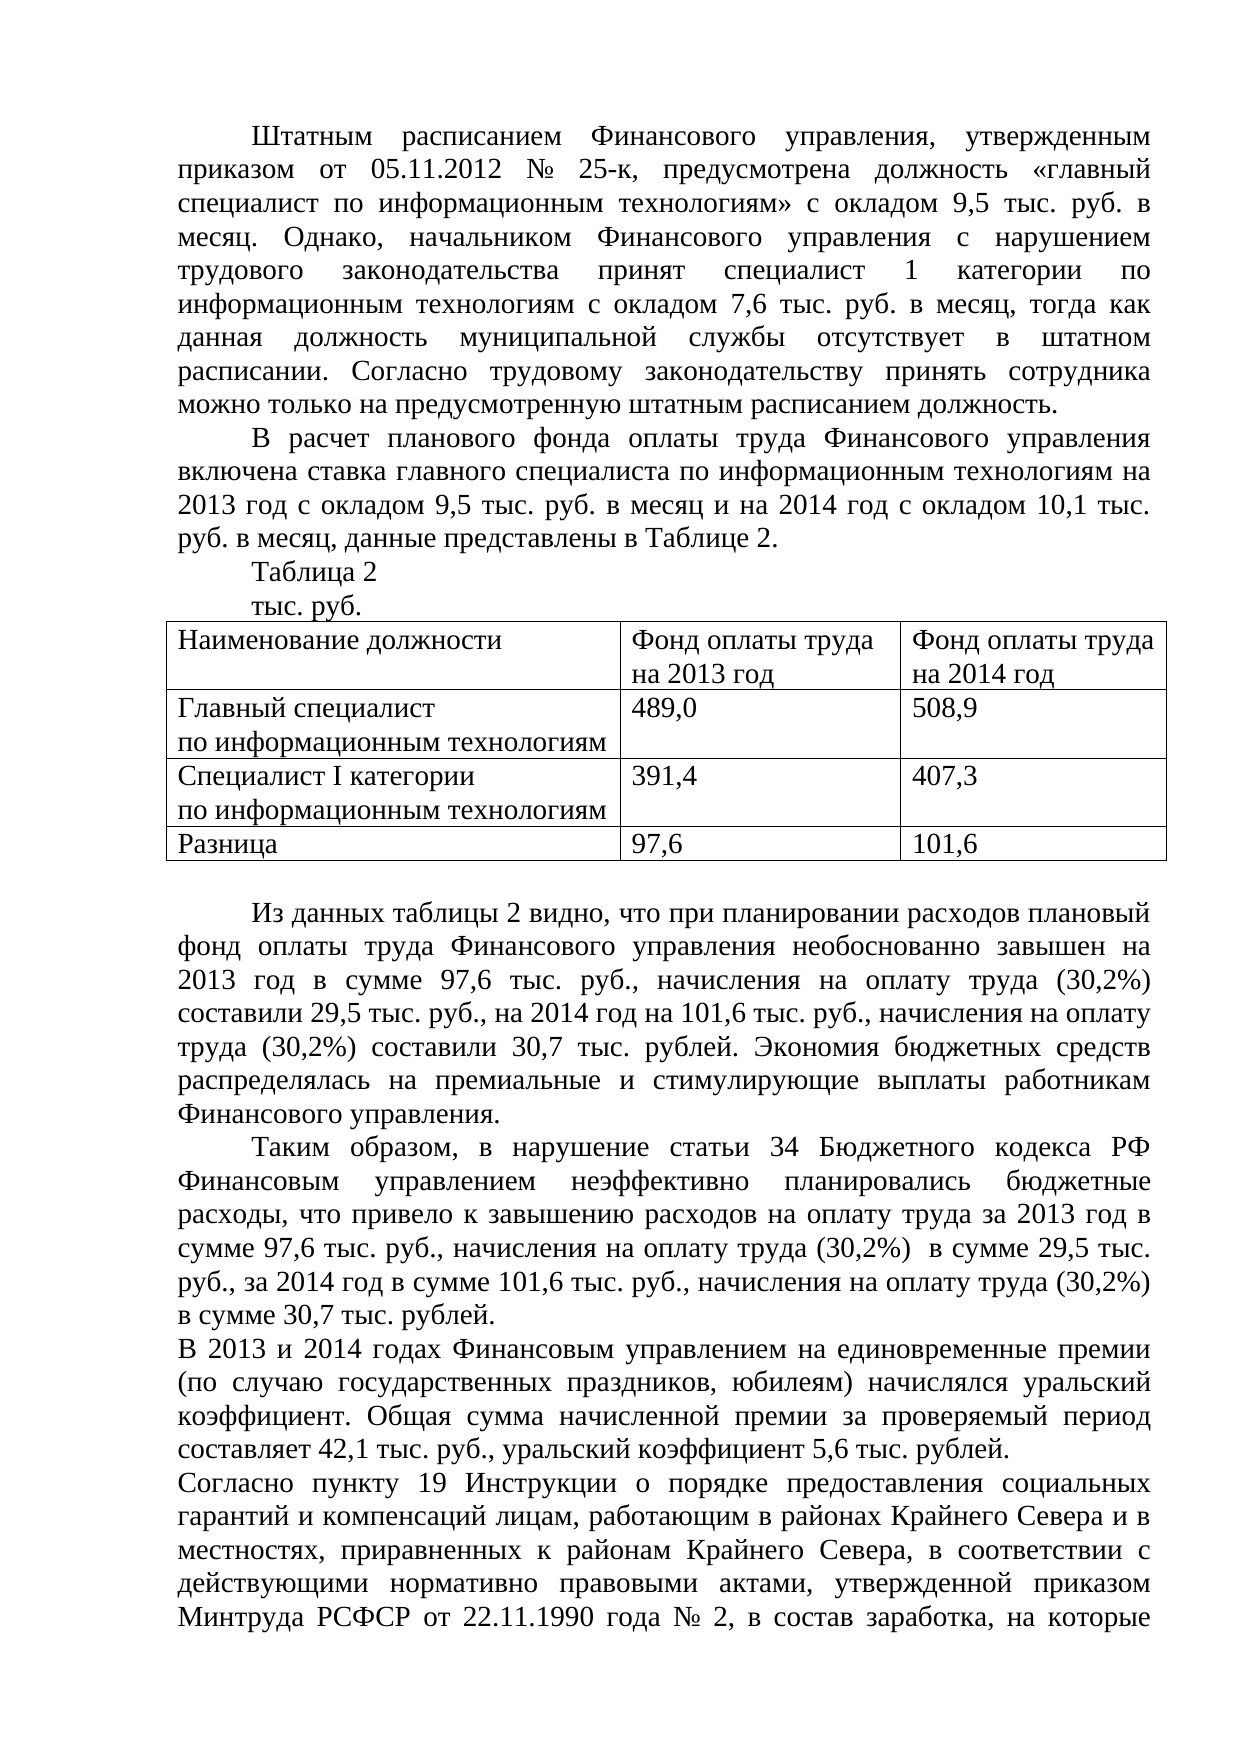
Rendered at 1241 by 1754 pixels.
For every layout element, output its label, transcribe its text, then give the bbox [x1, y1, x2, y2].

table_cell 101,6 [901, 827, 1166, 860]
text Таблица 2 [177, 554, 1152, 588]
table_cell 407,3 [901, 759, 1166, 826]
table_header Наименование должности [167, 622, 620, 689]
text В 2013 и 2014 годах Финансовым управлением на единовременные премии (по случаю государственных праздников, юбилеям) начислялся уральский коэффициент. Общая сумма начисленной премии за проверяемый период составляет 42,1 тыс. руб., уральский коэффициент 5,6 тыс. рублей. [177, 1331, 1152, 1465]
table_cell 508,9 [901, 690, 1166, 757]
table_header Фонд оплаты труда на 2013 год [621, 622, 900, 689]
table_cell Разница [167, 827, 620, 860]
table_cell Главный специалист по информационным технологиям [167, 690, 620, 757]
text В расчет планового фонда оплаты труда Финансового управления включена ставка главного специалиста по информационным технологиям на 2013 год с окладом 9,5 тыс. руб. в месяц и на 2014 год с окладом 10,1 тыс. руб. в месяц, данные представлены в Таблице 2. [177, 420, 1152, 554]
text Из данных таблицы 2 видно, что при планировании расходов плановый фонд оплаты труда Финансового управления необоснованно завышен на 2013 год в сумме 97,6 тыс. руб., начисления на оплату труда (30,2%) составили 29,5 тыс. руб., на 2014 год на 101,6 тыс. руб., начисления на оплату труда (30,2%) составили 30,7 тыс. рублей. Экономия бюджетных средств распределялась на премиальные и стимулирующие выплаты работникам Финансового управления. [177, 895, 1152, 1129]
text Штатным расписанием Финансового управления, утвержденным приказом от 05.11.2012 № 25-к, предусмотрена должность «главный специалист по информационным технологиям» с окладом 9,5 тыс. руб. в месяц. Однако, начальником Финансового управления с нарушением трудового законодательства принят специалист 1 категории по информационным технологиям с окладом 7,6 тыс. руб. в месяц, тогда как данная должность муниципальной службы отсутствует в штатном расписании. Согласно трудовому законодательству принять сотрудника можно только на предусмотренную штатным расписанием должность. [177, 118, 1152, 420]
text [177, 1465, 1152, 1633]
table_cell Специалист I категории по информационным технологиям [167, 759, 620, 826]
table_cell 97,6 [621, 827, 900, 860]
text Таким образом, в нарушение статьи 34 Бюджетного кодекса РФ Финансовым управлением неэффективно планировались бюджетные расходы, что привело к завышению расходов на оплату труда за 2013 год в сумме 97,6 тыс. руб., начисления на оплату труда (30,2%) в сумме 29,5 тыс. руб., за 2014 год в сумме 101,6 тыс. руб., начисления на оплату труда (30,2%) в сумме 30,7 тыс. рублей. [177, 1129, 1152, 1331]
table_header Фонд оплаты труда на 2014 год [901, 622, 1166, 689]
text тыс. руб. [177, 588, 1152, 621]
table_cell 391,4 [621, 759, 900, 826]
table_cell 489,0 [621, 690, 900, 757]
